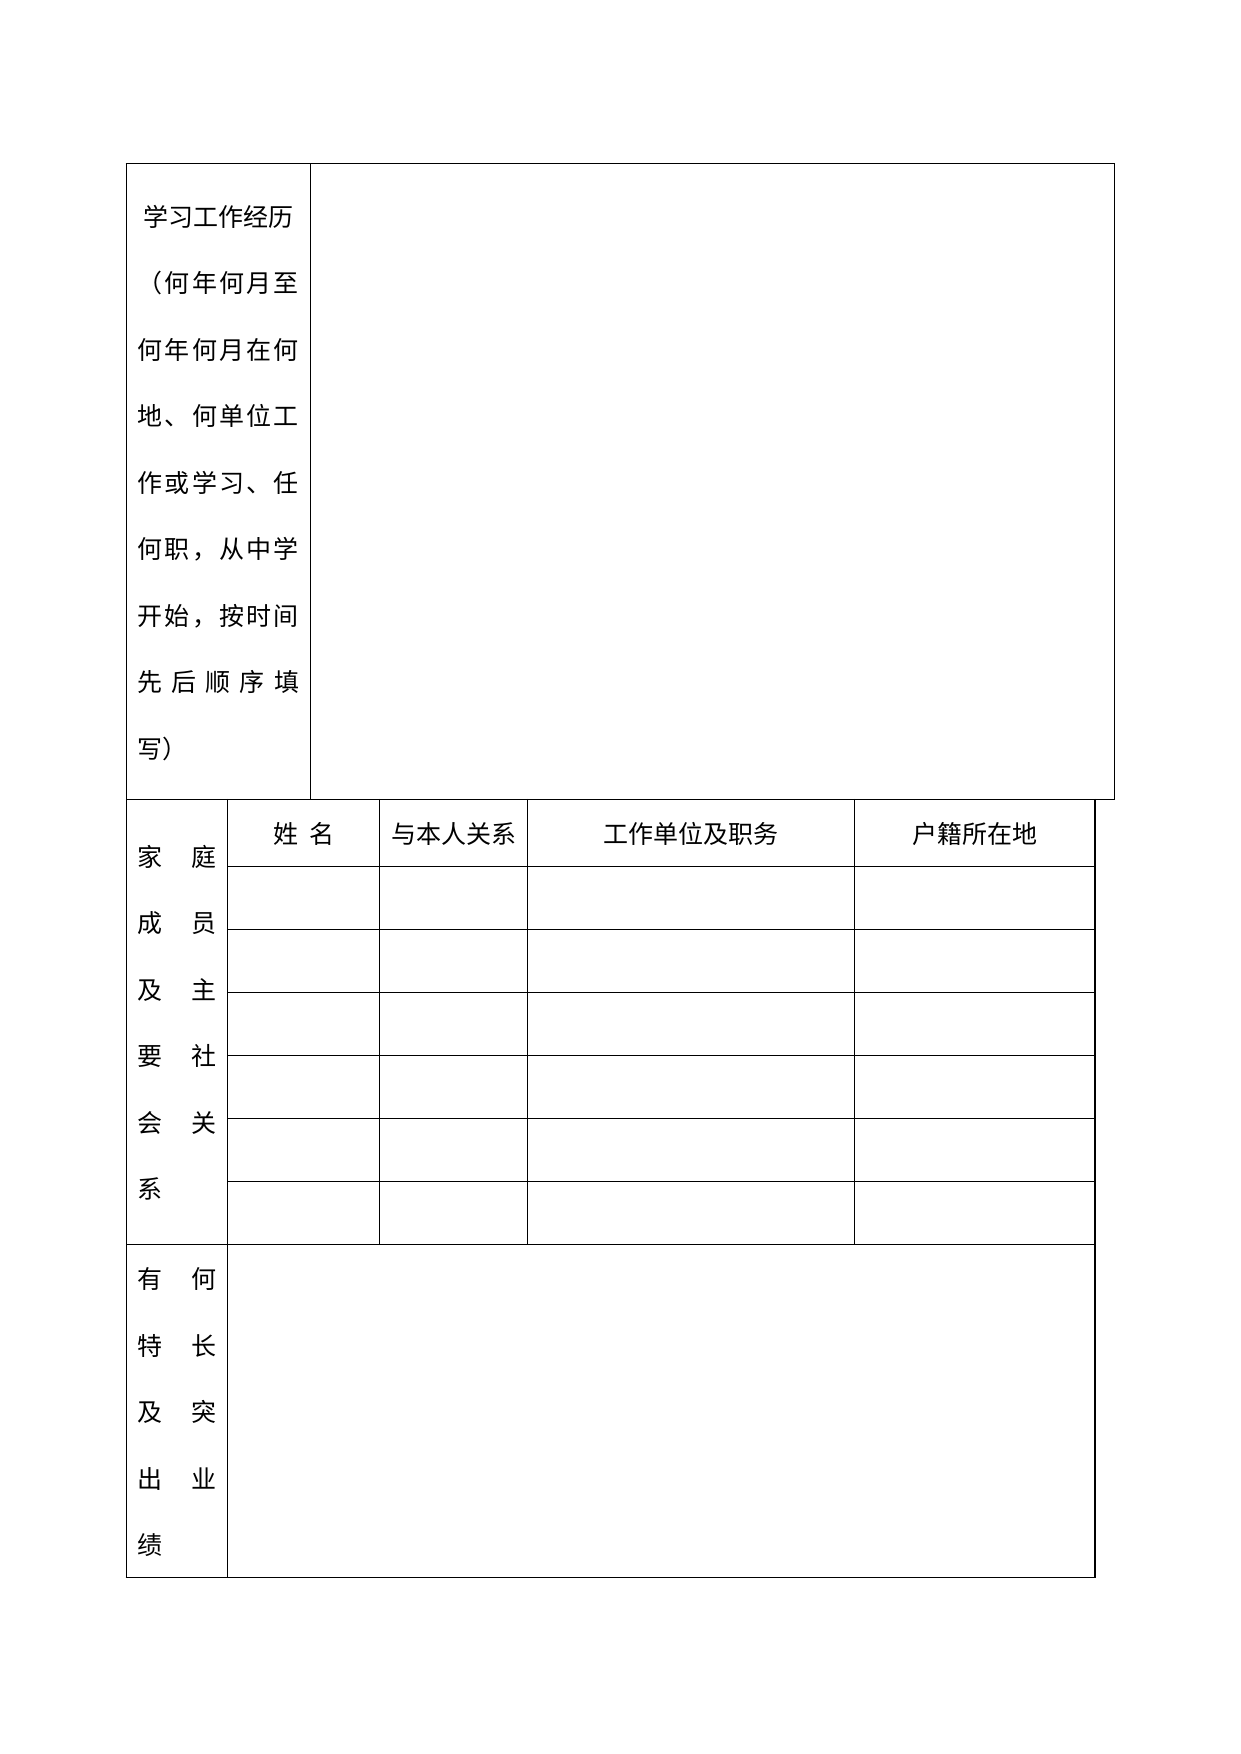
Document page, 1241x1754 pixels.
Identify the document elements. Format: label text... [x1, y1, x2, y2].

table_cell [228, 1119, 379, 1181]
table_cell [380, 1119, 527, 1181]
table_cell [380, 1056, 527, 1118]
table_cell [228, 1245, 1094, 1577]
table_cell 有 何特 长及 突出 业绩 [127, 1245, 227, 1577]
table_cell [380, 867, 527, 929]
table_cell [855, 1119, 1094, 1181]
table_cell [528, 1182, 854, 1244]
table_cell [855, 930, 1094, 992]
table_cell [855, 993, 1094, 1055]
table_cell [228, 867, 379, 929]
table_cell 学习工作经历 （何年何月至何年何月在何地、何单位工作或学习、任何职，从中学开始，按时间先后顺序填写） [127, 164, 310, 799]
table_cell 工作单位及职务 [528, 800, 854, 866]
table_cell [311, 164, 1114, 799]
table_cell [855, 867, 1094, 929]
table_cell [380, 1182, 527, 1244]
table_cell [855, 1056, 1094, 1118]
table_cell [228, 993, 379, 1055]
table_cell [228, 1056, 379, 1118]
table_cell [228, 930, 379, 992]
table_cell 与本人关系 [380, 800, 527, 866]
table_cell [855, 1182, 1094, 1244]
table_cell [228, 1182, 379, 1244]
table_cell 姓 名 [228, 800, 379, 866]
table_cell [528, 867, 854, 929]
table_cell [528, 930, 854, 992]
table_cell [380, 930, 527, 992]
table_cell [380, 993, 527, 1055]
table_cell 户籍所在地 [855, 800, 1094, 866]
table_cell 家 庭成 员及 主要 社会 关系 [127, 800, 227, 1244]
table_cell [528, 1056, 854, 1118]
table_cell [528, 1119, 854, 1181]
table_cell [528, 993, 854, 1055]
